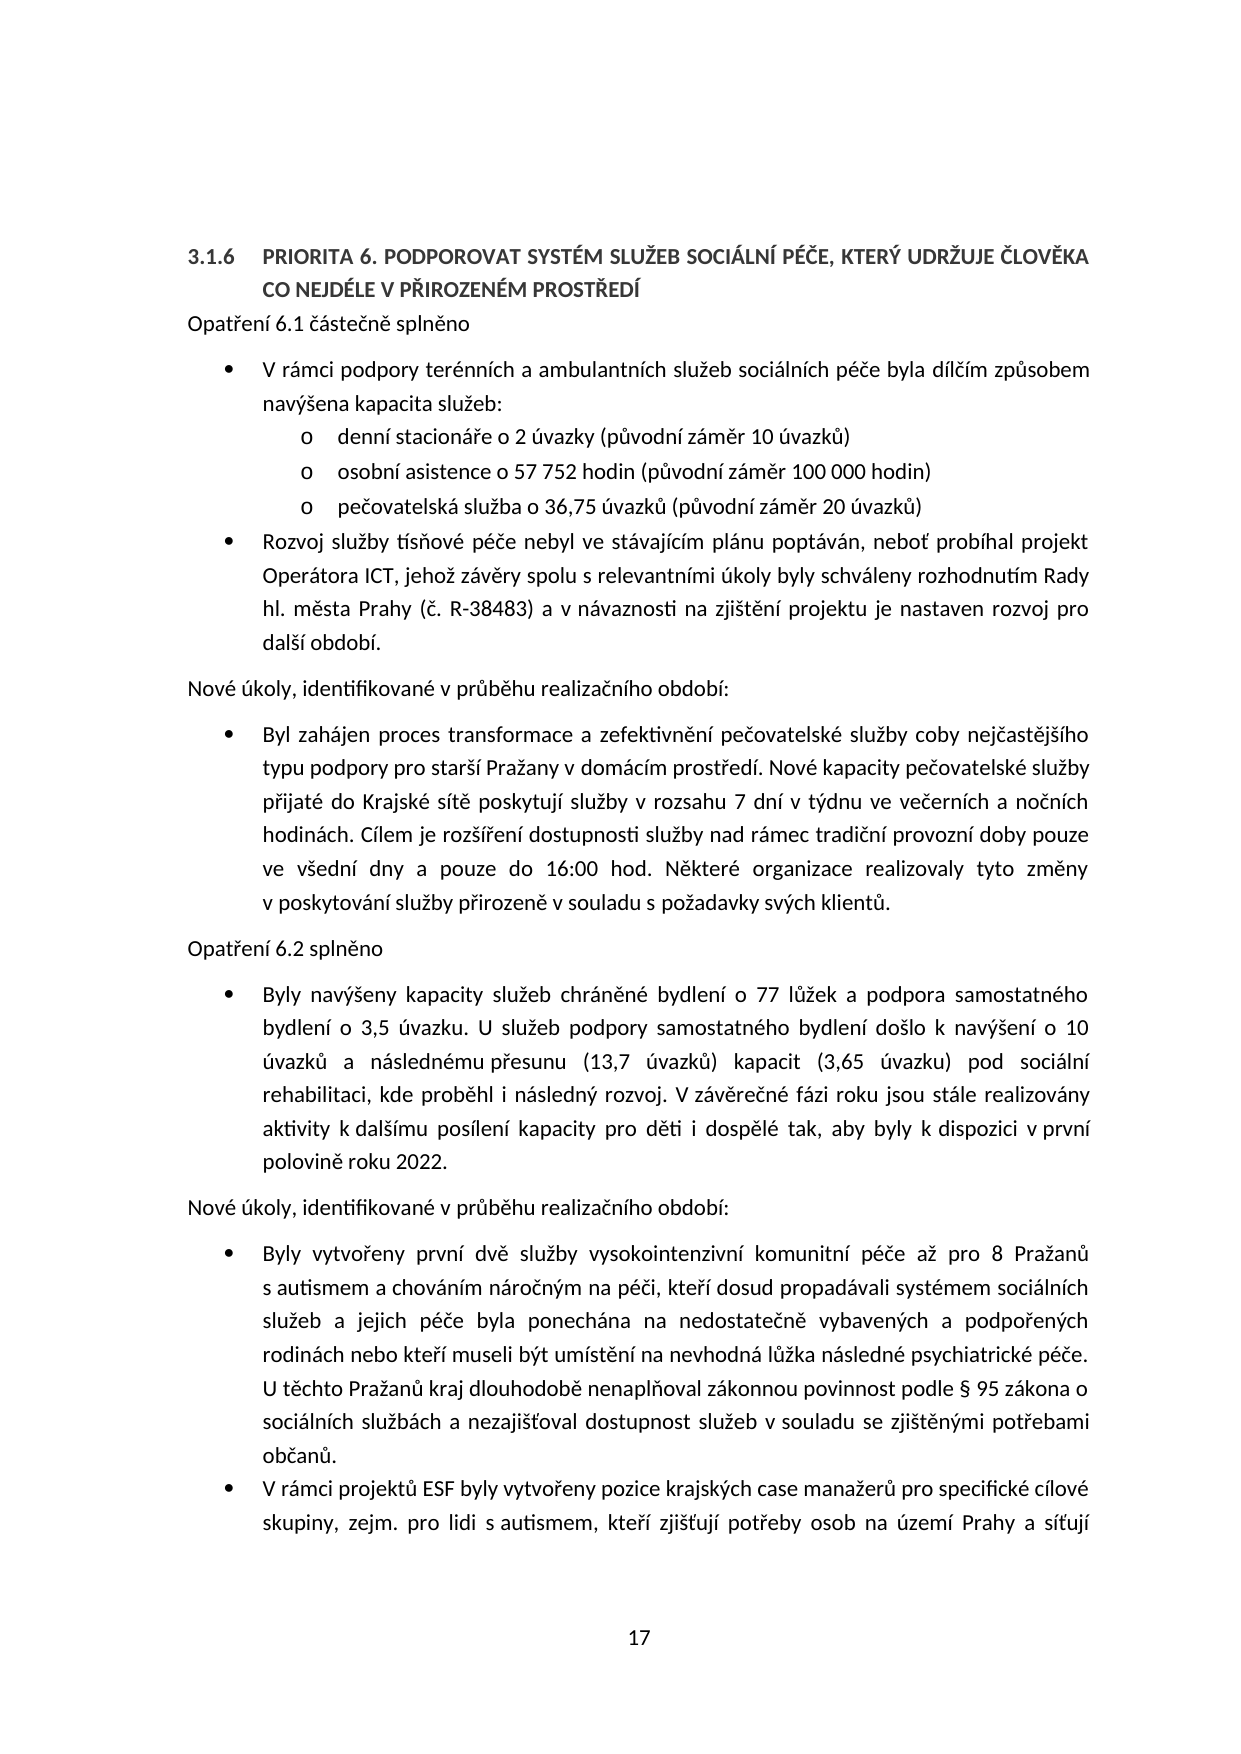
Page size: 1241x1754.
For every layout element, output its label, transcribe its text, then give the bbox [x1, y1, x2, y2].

list Byl zahájen proces transformace a zefektivnění pečovatelské služby coby nejčastějšího typu podpory pro starší Pražany v domácím prostředí. Nové kapacity pečovatelské služby přijaté do Krajské sítě poskytují služby v rozsahu 7 dní v týdnu ve večerních a nočních hodinách. Cílem je rozšíření dostupnosti služby nad rámec tradiční provozní doby pouze ve všední dny a pouze do 16:00 hod. Některé organizace realizovaly tyto změny v poskytování služby přirozeně v souladu s požadavky svých klientů. [225, 720, 1090, 916]
list Rozvoj služby tísňové péče nebyl ve stávajícím plánu poptáván, neboť probíhal projekt Operátora ICT, jehož závěry spolu s relevantními úkoly byly schváleny rozhodnutím Rady hl. města Prahy (č. R-38483) a v návaznosti na zjištění projektu je nastaven rozvoj pro další období. [225, 527, 1090, 656]
text Opatření 6.2 splněno [187, 934, 1090, 962]
list osobní asistence o 57 752 hodin (původní záměr 100 000 hodin) [300, 457, 1090, 486]
list Byly navýšeny kapacity služeb chráněné bydlení o 77 lůžek a podpora samostatného bydlení o 3,5 úvazku. U služeb podpory samostatného bydlení došlo k navýšení o 10 úvazků a následnému přesunu (13,7 úvazků) kapacit (3,65 úvazku) pod sociální rehabilitaci, kde proběhl i následný rozvoj. V závěrečné fázi roku jsou stále realizovány aktivity k dalšímu posílení kapacity pro děti i dospělé tak, aby byly k dispozici v první polovině roku 2022. [225, 980, 1090, 1176]
list V rámci podpory terénních a ambulantních služeb sociálních péče byla dílčím způsobem navýšena kapacita služeb: [225, 355, 1090, 417]
text Nové úkoly, identifikované v průběhu realizačního období: [187, 674, 1090, 702]
text Nové úkoly, identifikované v průběhu realizačního období: [187, 1193, 1090, 1222]
text Opatření 6.1 částečně splněno [187, 309, 1090, 337]
list Byly vytvořeny první dvě služby vysokointenzivní komunitní péče až pro 8 Pražanů s autismem a chováním náročným na péči, kteří dosud propadávali systémem sociálních služeb a jejich péče byla ponechána na nedostatečně vybavených a podpořených rodinách nebo kteří museli být umístění na nevhodná lůžka následné psychiatrické péče. U těchto Pražanů kraj dlouhodobě nenaplňoval zákonnou povinnost podle § 95 zákona o sociálních službách a nezajišťoval dostupnost služeb v souladu se zjištěnými potřebami občanů. [225, 1239, 1090, 1469]
list denní stacionáře o 2 úvazky (původní záměr 10 úvazků) [300, 422, 1090, 451]
subtitle Priorita 6. Podporovat systém služeb sociální péče, který udržuje člověka co nejdéle v přirozeném prostředí [187, 242, 1090, 304]
list pečovatelská služba o 36,75 úvazků (původní záměr 20 úvazků) [300, 492, 1090, 521]
